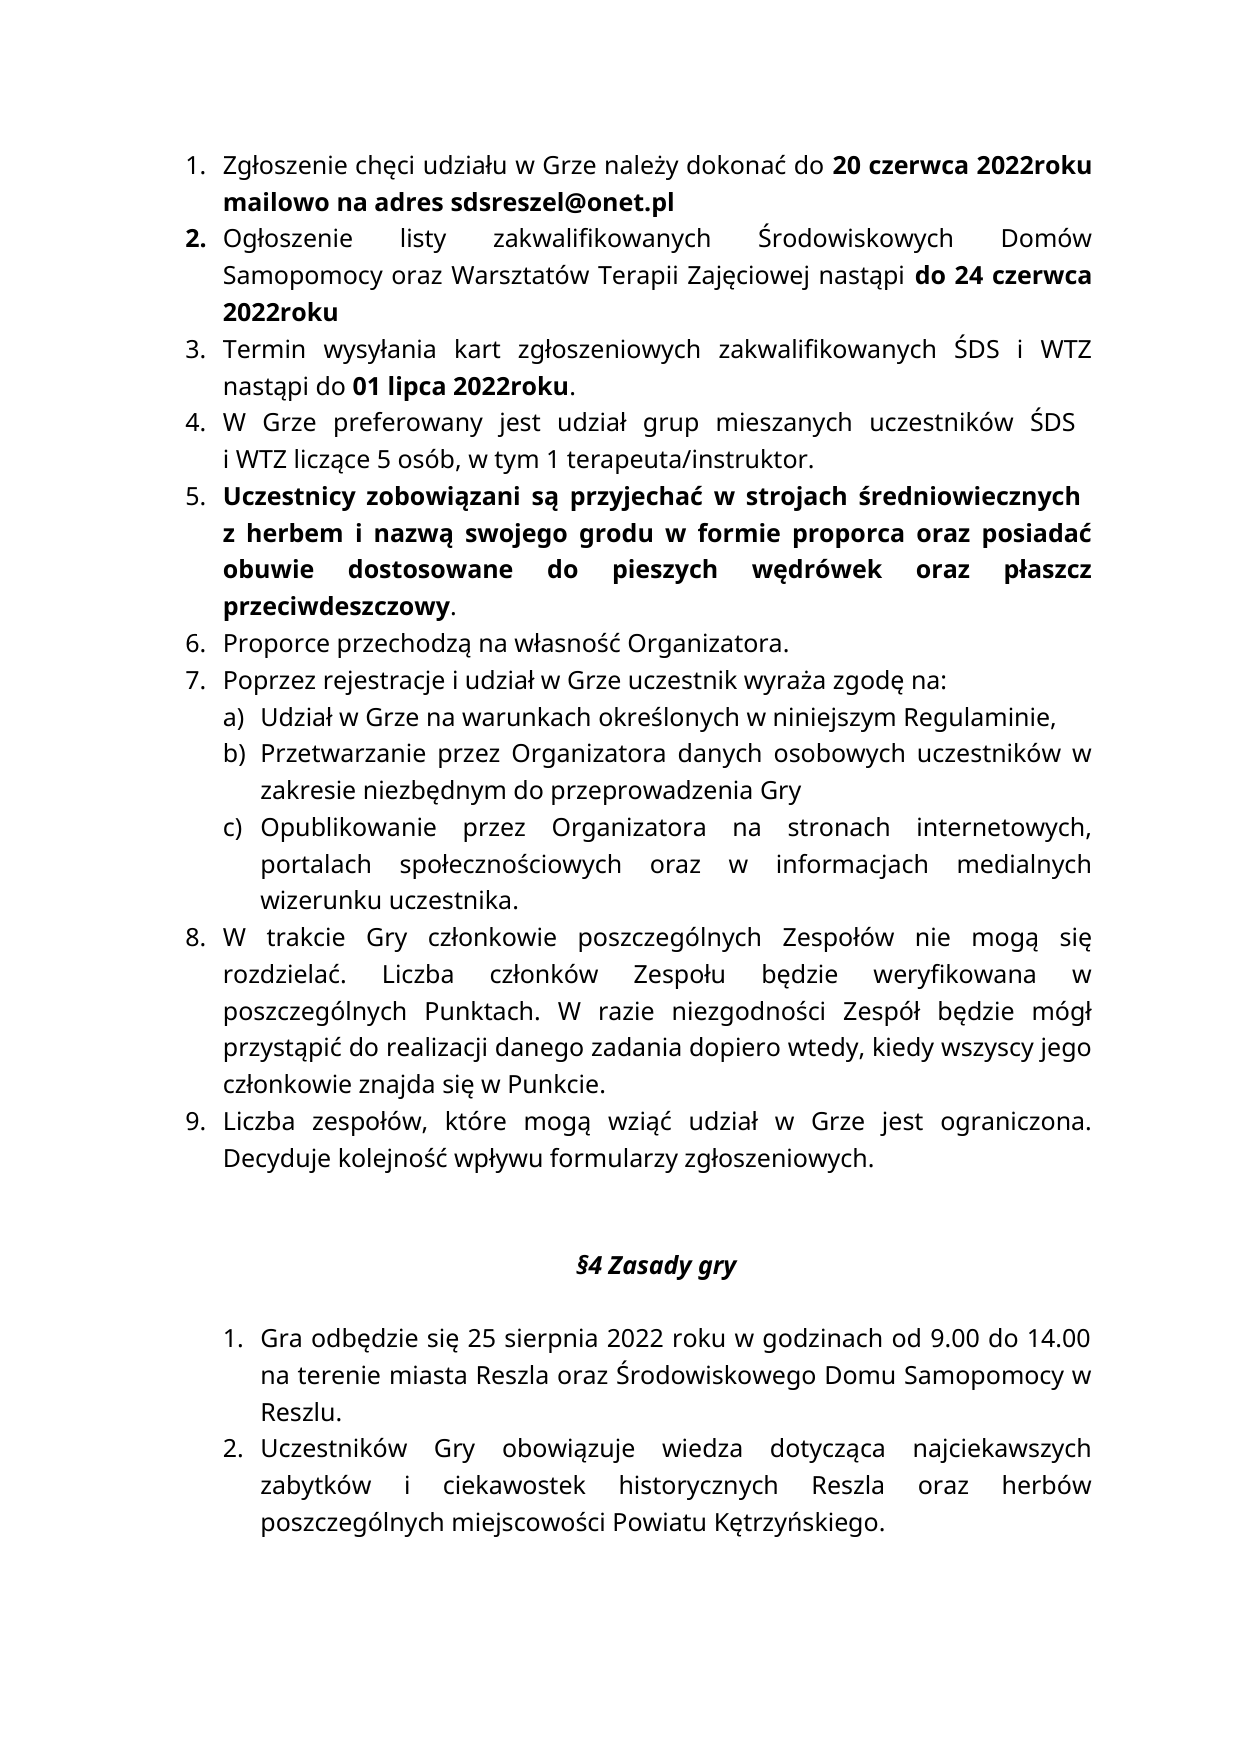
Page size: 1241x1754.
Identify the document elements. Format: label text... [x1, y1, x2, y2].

list Uczestników Gry obowiązuje wiedza dotycząca najciekawszych zabytków i ciekawostek historycznych Reszla oraz herbów poszczególnych miejscowości Powiatu Kętrzyńskiego. [223, 1431, 1093, 1539]
list Gra odbędzie się 25 sierpnia 2022 roku w godzinach od 9.00 do 14.00 na terenie miasta Reszla oraz Środowiskowego Domu Samopomocy w Reszlu. [223, 1321, 1093, 1428]
list Termin wysyłania kart zgłoszeniowych zakwalifikowanych ŚDS i WTZ nastąpi do 01 lipca 2022roku. [185, 331, 1093, 402]
list Proporce przechodzą na własność Organizatora. [185, 626, 1093, 660]
list Udział w Grze na warunkach określonych w niniejszym Regulaminie, [223, 699, 1093, 733]
list Zgłoszenie chęci udziału w Grze należy dokonać do 20 czerwca 2022roku mailowo na adres sdsreszel@onet.pl [185, 148, 1093, 218]
list Ogłoszenie listy zakwalifikowanych Środowiskowych Domów Samopomocy oraz Warsztatów Terapii Zajęciowej nastąpi do 24 czerwca 2022roku [185, 221, 1093, 329]
list Przetwarzanie przez Organizatora danych osobowych uczestników w zakresie niezbędnym do przeprowadzenia Gry [223, 736, 1093, 807]
list §4 Zasady gry [223, 1247, 1093, 1281]
list Opublikowanie przez Organizatora na stronach internetowych, portalach społecznościowych oraz w informacjach medialnych wizerunku uczestnika. [223, 809, 1093, 917]
list W Grze preferowany jest udział grup mieszanych uczestników ŚDS i WTZ liczące 5 osób, w tym 1 terapeuta/instruktor. [185, 405, 1093, 476]
list Poprzez rejestracje i udział w Grze uczestnik wyraża zgodę na: [185, 662, 1093, 696]
list Liczba zespołów, które mogą wziąć udział w Grze jest ograniczona. Decyduje kolejność wpływu formularzy zgłoszeniowych. [185, 1104, 1093, 1174]
list Uczestnicy zobowiązani są przyjechać w strojach średniowiecznych z herbem i nazwą swojego grodu w formie proporca oraz posiadać obuwie dostosowane do pieszych wędrówek oraz płaszcz przeciwdeszczowy. [185, 478, 1093, 623]
list W trakcie Gry członkowie poszczególnych Zespołów nie mogą się rozdzielać. Liczba członków Zespołu będzie weryfikowana w poszczególnych Punktach. W razie niezgodności Zespół będzie mógł przystąpić do realizacji danego zadania dopiero wtedy, kiedy wszyscy jego członkowie znajda się w Punkcie. [185, 920, 1093, 1101]
